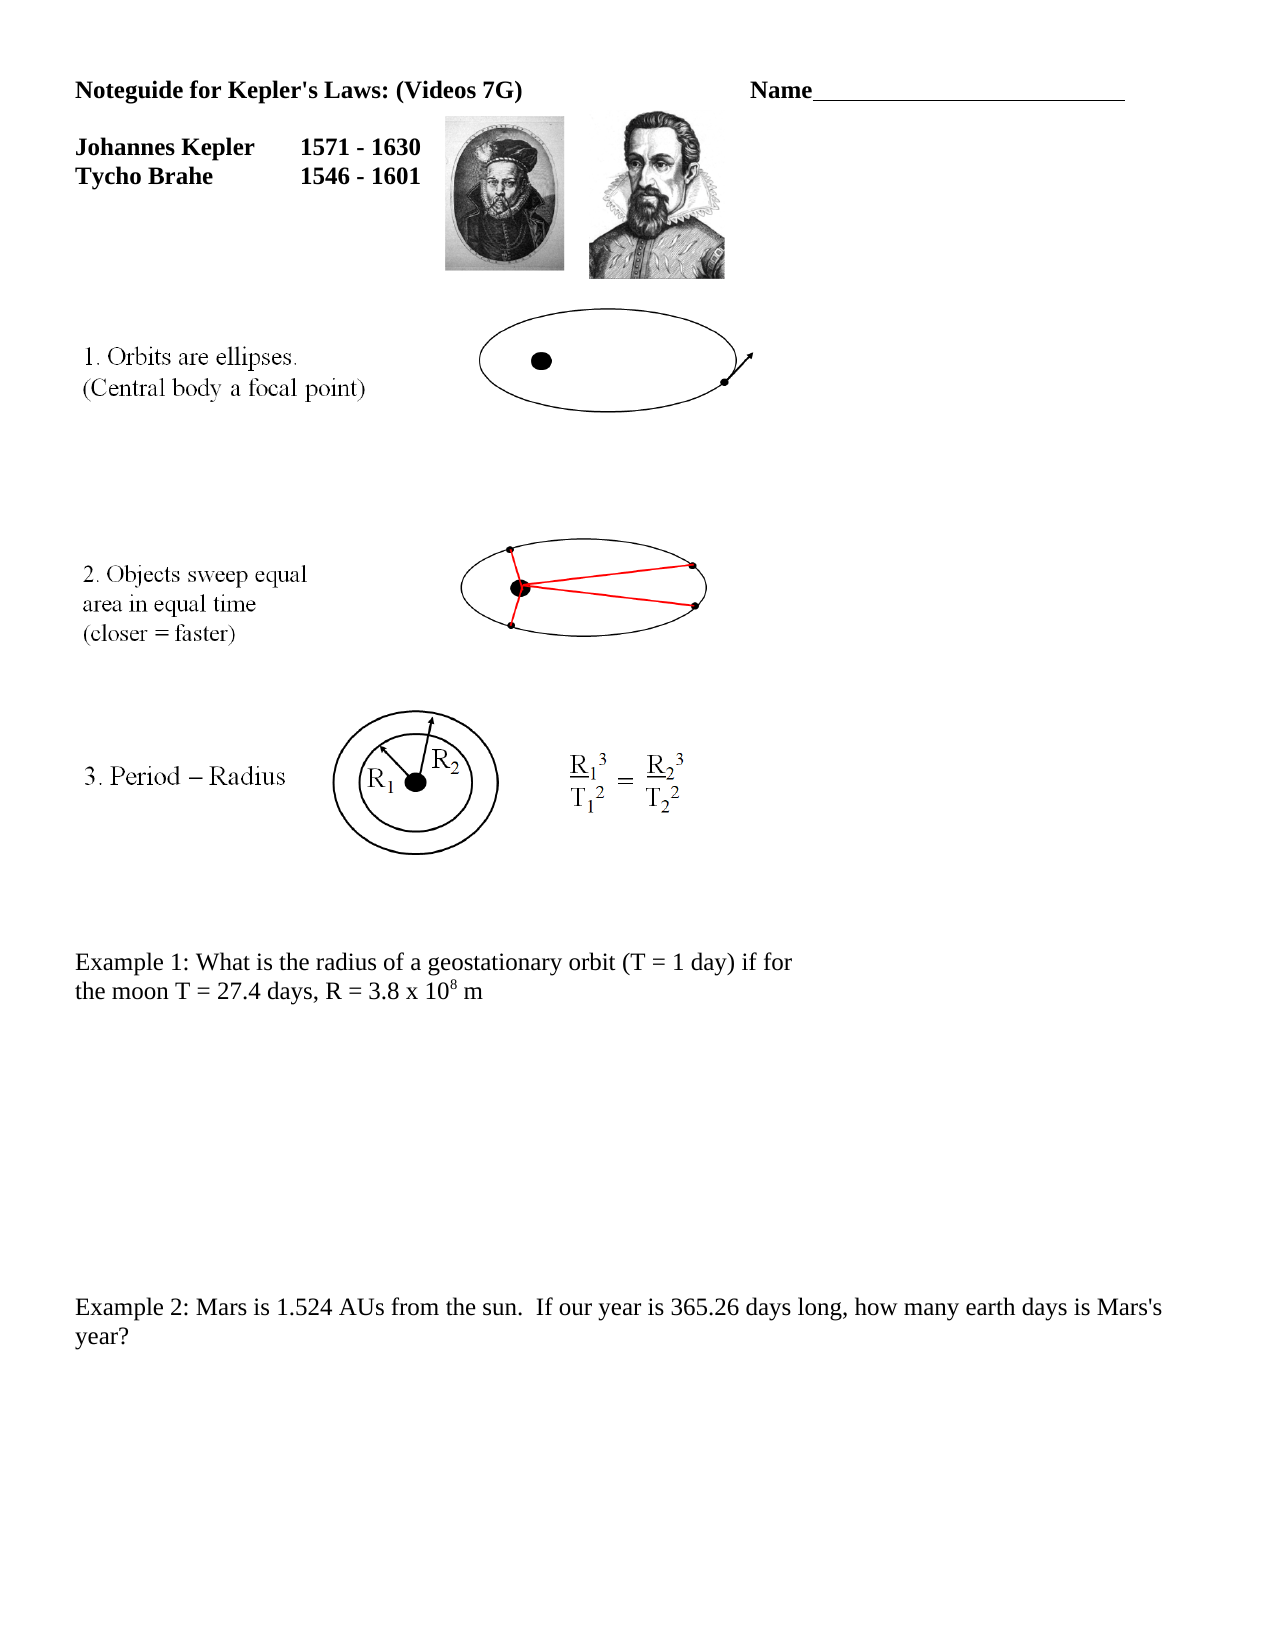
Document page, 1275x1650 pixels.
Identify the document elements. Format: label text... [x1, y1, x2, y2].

text Johannes Kepler 1571 - 1630 [75, 132, 1200, 161]
picture [75, 707, 697, 861]
text Example 2: Mars is 1.524 AUs from the sun. If our year is 365.26 days long, how many earth days is Mars's year? [75, 1292, 1200, 1350]
text Tycho Brahe 1546 - 1601 [75, 161, 1200, 190]
text the moon T = 27.4 days, R = 3.8 x 108 m [75, 976, 1200, 1005]
picture [75, 305, 761, 416]
text Noteguide for Kepler's Laws: (Videos 7G) Name [75, 75, 1200, 104]
picture [435, 106, 730, 132]
picture [435, 190, 730, 281]
text Example 1: What is the radius of a geostationary orbit (T = 1 day) if for [75, 947, 1200, 976]
picture [75, 530, 712, 650]
